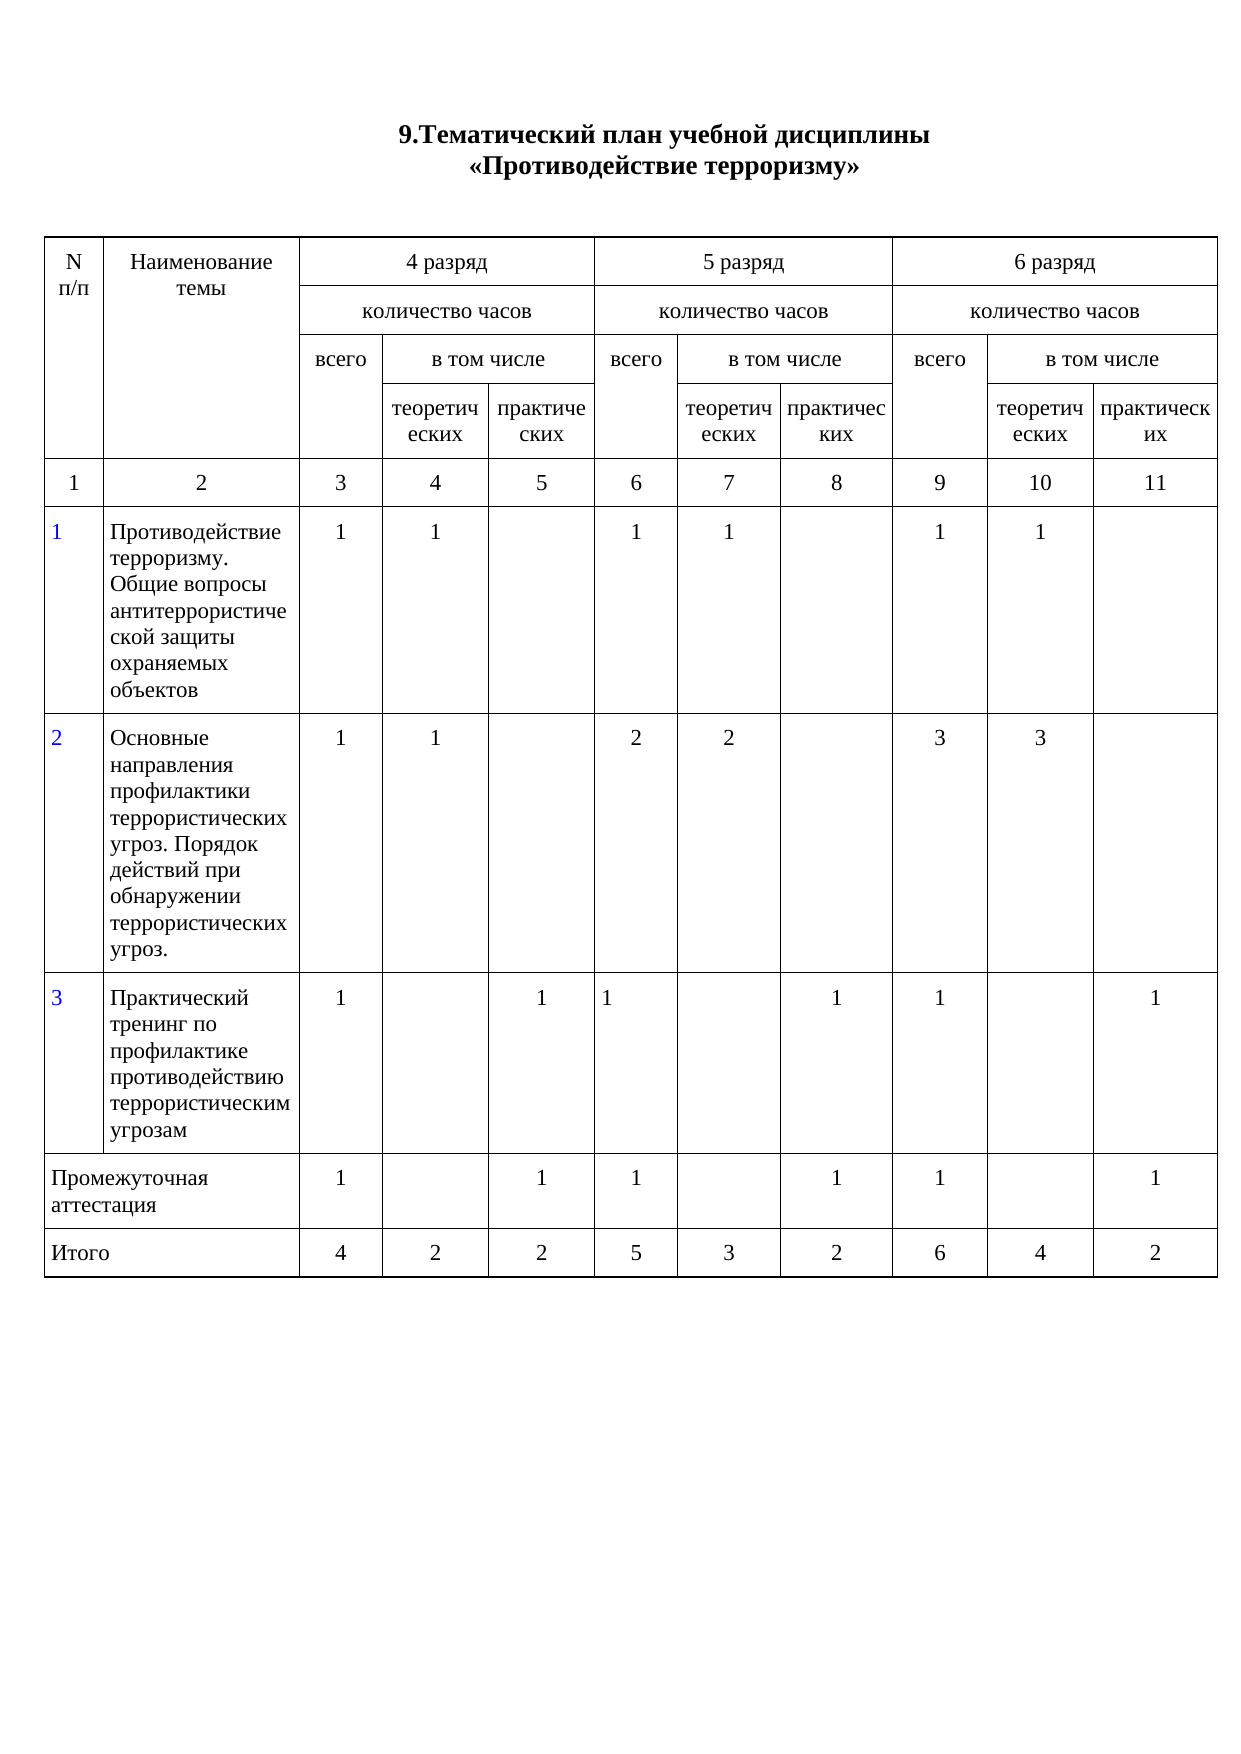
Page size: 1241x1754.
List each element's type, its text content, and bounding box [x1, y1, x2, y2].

table_cell [678, 973, 780, 1153]
table_cell 1 [678, 507, 780, 713]
table_cell 8 [781, 459, 892, 506]
table_cell 1 [781, 973, 892, 1153]
table_cell 1 [781, 1154, 892, 1228]
table_cell 5 [595, 1229, 677, 1276]
table_cell 1 [489, 1154, 594, 1228]
table_cell 1 [383, 507, 488, 713]
table_cell [1094, 714, 1217, 972]
table_cell [489, 507, 594, 713]
table_cell 5 [489, 459, 594, 506]
table_cell всего [300, 335, 382, 457]
table_cell Итого [45, 1229, 299, 1276]
text «Противодействие терроризму» [177, 149, 1152, 180]
table_cell 7 [678, 459, 780, 506]
table_cell [988, 1154, 1093, 1228]
table_cell 2 [595, 714, 677, 972]
table_cell 10 [988, 459, 1093, 506]
table_header Наименование темы [104, 238, 299, 457]
table_cell количество часов [595, 286, 892, 334]
table_cell количество часов [300, 286, 594, 334]
table_cell всего [893, 335, 987, 457]
table_cell 6 [595, 459, 677, 506]
table_cell Основные направления профилактики террористических угроз. Порядок действий при обнаружении террористических угроз. [104, 714, 299, 972]
text 9.Тематический план учебной дисциплины [177, 118, 1152, 149]
table_cell 4 [988, 1229, 1093, 1276]
table_cell Промежуточная аттестация [45, 1154, 299, 1228]
table_cell теоретических [678, 384, 780, 457]
table_cell Противодействие терроризму. Общие вопросы антитеррористической защиты охраняемых объектов [104, 507, 299, 713]
table_cell [1094, 507, 1217, 713]
table_cell [988, 973, 1093, 1153]
table_cell [678, 1154, 780, 1228]
table_cell в том числе [988, 335, 1217, 382]
table_cell всего [595, 335, 677, 457]
table_cell 2 [1094, 1229, 1217, 1276]
table_cell 3 [988, 714, 1093, 972]
table_cell 1 [300, 973, 382, 1153]
table_cell 1 [45, 507, 103, 713]
table_cell 3 [300, 459, 382, 506]
table_cell 1 [1094, 1154, 1217, 1228]
table_header 5 разряд [595, 238, 892, 285]
table_cell практических [781, 384, 892, 457]
table_cell 1 [893, 1154, 987, 1228]
table_cell 2 [45, 714, 103, 972]
table_cell 2 [489, 1229, 594, 1276]
table_cell 3 [893, 714, 987, 972]
table_cell теоретических [383, 384, 488, 457]
table_header 4 разряд [300, 238, 594, 285]
table_cell 1 [383, 714, 488, 972]
table_cell 1 [595, 507, 677, 713]
table_cell практических [1094, 384, 1217, 457]
table_cell в том числе [383, 335, 594, 382]
table_cell 1 [300, 714, 382, 972]
table_cell 3 [678, 1229, 780, 1276]
table_cell 2 [781, 1229, 892, 1276]
table_cell 1 [988, 507, 1093, 713]
table_cell [781, 507, 892, 713]
table_cell 4 [300, 1229, 382, 1276]
table_cell количество часов [893, 286, 1217, 334]
table_cell практических [489, 384, 594, 457]
table_cell теоретических [988, 384, 1093, 457]
table_cell 2 [104, 459, 299, 506]
table_cell 11 [1094, 459, 1217, 506]
table_cell 1 [300, 1154, 382, 1228]
table_cell 2 [383, 1229, 488, 1276]
table_header N п/п [45, 238, 103, 457]
table_cell 9 [893, 459, 987, 506]
table_cell 4 [383, 459, 488, 506]
table_cell 2 [678, 714, 780, 972]
table_cell [383, 1154, 488, 1228]
table_cell [383, 973, 488, 1153]
table_cell в том числе [678, 335, 892, 382]
table_header 6 разряд [893, 238, 1217, 285]
table_cell 1 [893, 973, 987, 1153]
table_cell 1 [893, 507, 987, 713]
table_cell 1 [595, 973, 677, 1153]
table_cell 6 [893, 1229, 987, 1276]
table_cell 1 [45, 459, 103, 506]
table_cell [781, 714, 892, 972]
table_cell 1 [1094, 973, 1217, 1153]
table_cell [489, 714, 594, 972]
table_cell Практический тренинг по профилактике противодействию террористическим угрозам [104, 973, 299, 1153]
table_cell 1 [300, 507, 382, 713]
table_cell 1 [595, 1154, 677, 1228]
table_cell 1 [489, 973, 594, 1153]
table_cell 3 [45, 973, 103, 1153]
